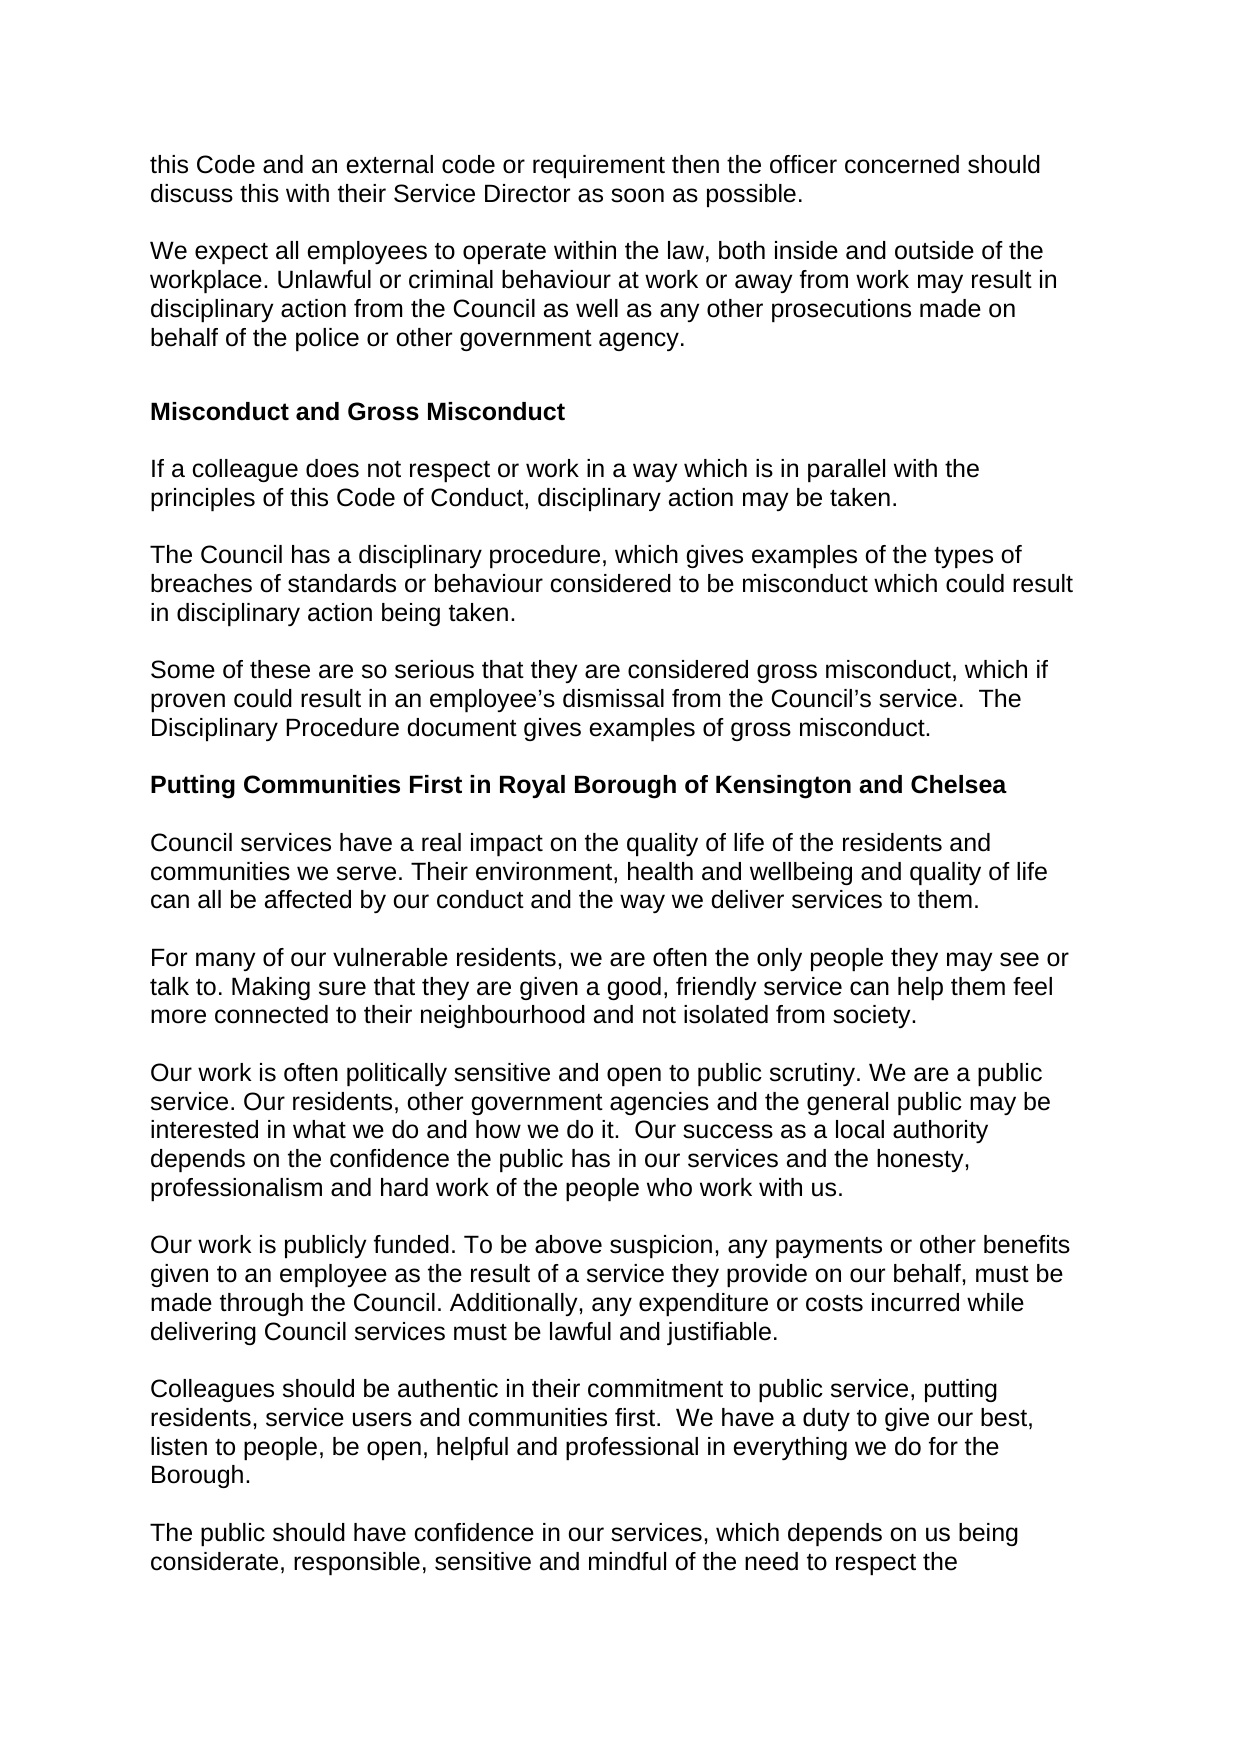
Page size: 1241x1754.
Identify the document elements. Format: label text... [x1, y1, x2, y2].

text Misconduct and Gross Misconduct [150, 397, 1090, 425]
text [150, 150, 1090, 207]
text We expect all employees to operate within the law, both inside and outside of the workplace. Unlawful or criminal behaviour at work or away from work may result in disciplinary action from the Council as well as any other prosecutions made on behalf of the police or other government agency. [150, 236, 1090, 351]
text Council services have a real impact on the quality of life of the residents and communities we serve. Their environment, health and wellbeing and quality of life can all be affected by our conduct and the way we deliver services to them. [150, 828, 1090, 914]
text If a colleague does not respect or work in a way which is in parallel with the principles of this Code of Conduct, disciplinary action may be taken. [150, 454, 1090, 512]
text Colleagues should be authentic in their commitment to public service, putting residents, service users and communities first. We have a duty to give our best, listen to people, be open, helpful and professional in everything we do for the Borough. [150, 1374, 1090, 1489]
text Some of these are so serious that they are considered gross misconduct, which if proven could result in an employee’s dismissal from the Council’s service. The Disciplinary Procedure document gives examples of gross misconduct. [150, 655, 1090, 742]
text For many of our vulnerable residents, we are often the only people they may see or talk to. Making sure that they are given a good, friendly service can help them feel more connected to their neighbourhood and not isolated from society. [150, 943, 1090, 1029]
text Our work is publicly funded. To be above suspicion, any payments or other benefits given to an employee as the result of a service they provide on our behalf, must be made through the Council. Additionally, any expenditure or costs incurred while delivering Council services must be lawful and justifiable. [150, 1230, 1090, 1345]
text The Council has a disciplinary procedure, which gives examples of the types of breaches of standards or behaviour considered to be misconduct which could result in disciplinary action being taken. [150, 540, 1090, 627]
text Our work is often politically sensitive and open to public scrutiny. We are a public service. Our residents, other government agencies and the general public may be interested in what we do and how we do it. Our success as a local authority depends on the confidence the public has in our services and the honesty, professionalism and hard work of the people who work with us. [150, 1058, 1090, 1202]
text Putting Communities First in Royal Borough of Kensington and Chelsea [150, 770, 1090, 799]
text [150, 1518, 1090, 1575]
